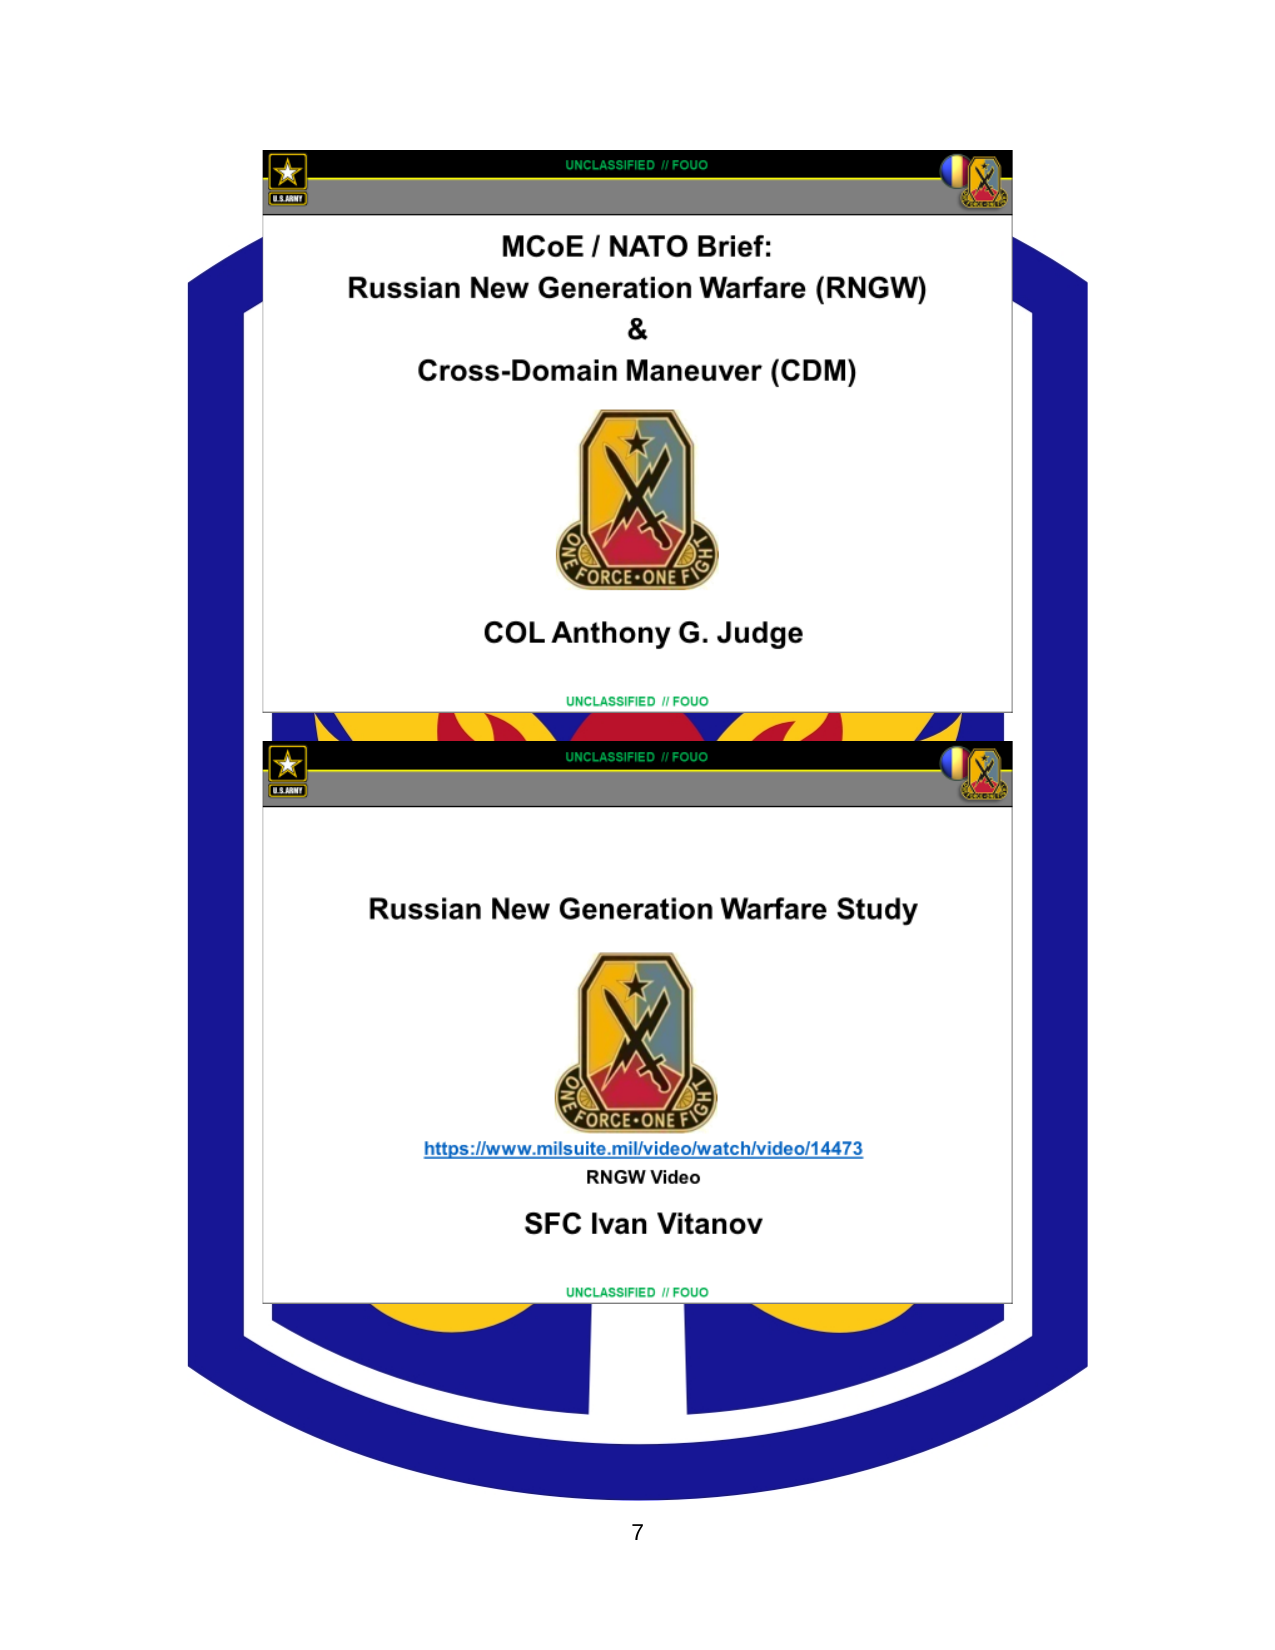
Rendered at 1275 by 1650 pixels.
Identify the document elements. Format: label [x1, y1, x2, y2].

picture [187, 150, 1088, 1501]
